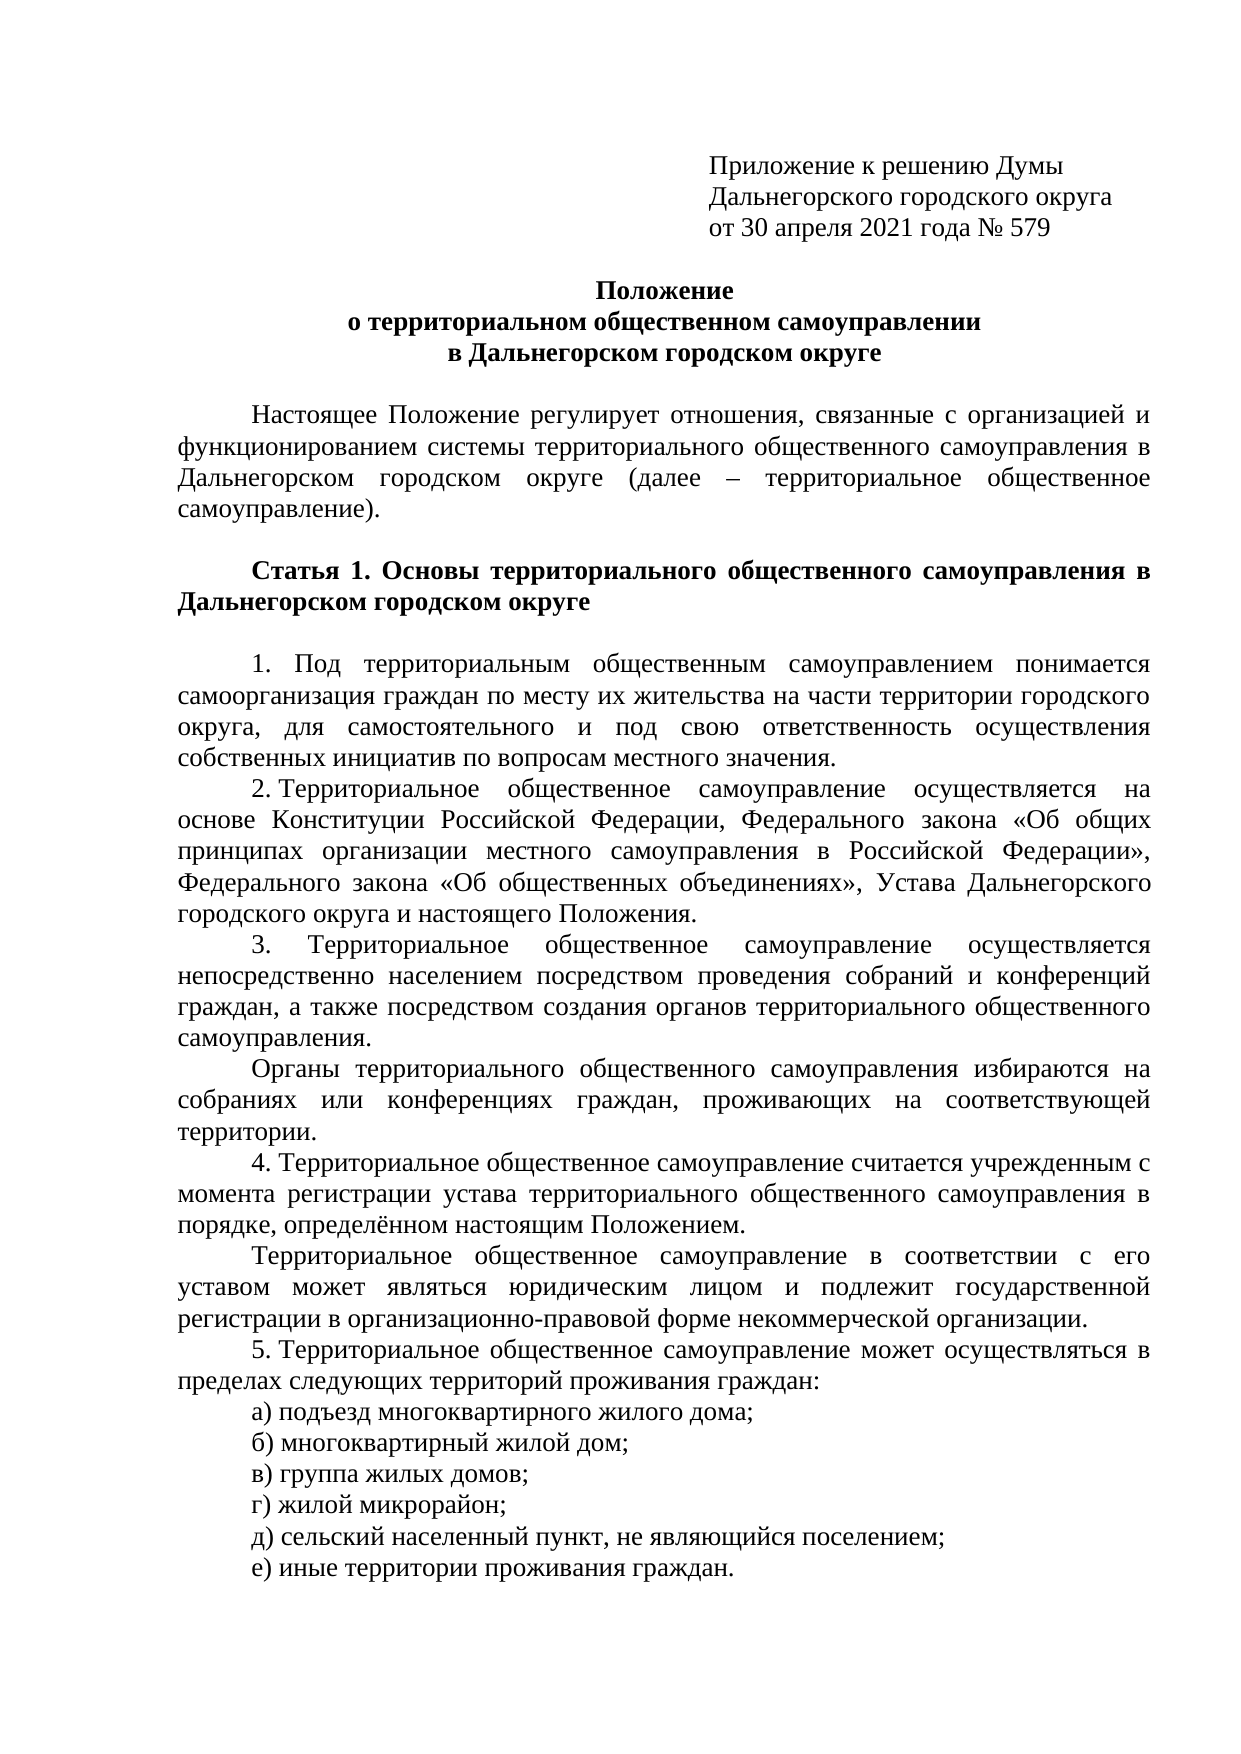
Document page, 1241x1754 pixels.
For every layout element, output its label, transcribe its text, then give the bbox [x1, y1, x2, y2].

text в Дальнегорском городском округе [177, 336, 1152, 367]
text в) группа жилых домов; [177, 1457, 1152, 1488]
text 3. Территориальное общественное самоуправление осуществляется непосредственно населением посредством проведения собраний и конференций граждан, а также посредством создания органов территориального общественного самоуправления. [177, 928, 1152, 1052]
text Дальнегорского городского округа [709, 180, 1152, 212]
text г) жилой микрорайон; [177, 1488, 1152, 1520]
text е) иные территории проживания граждан. [177, 1551, 1152, 1582]
text Положение [177, 274, 1152, 305]
text Настоящее Положение регулирует отношения, связанные с организацией и функционированием системы территориального общественного самоуправления в Дальнегорском городском округе (далее – территориальное общественное самоуправление). [177, 398, 1152, 523]
text от 30 апреля 2021 года № 579 [709, 212, 1152, 243]
text а) подъезд многоквартирного жилого дома; [177, 1395, 1152, 1426]
text б) многоквартирный жилой дом; [177, 1426, 1152, 1457]
text д) сельский населенный пункт, не являющийся поселением; [177, 1520, 1152, 1551]
text Приложение к решению Думы [709, 149, 1152, 180]
text Органы территориального общественного самоуправления избираются на собраниях или конференциях граждан, проживающих на соответствующей территории. [177, 1052, 1152, 1146]
text Территориальное общественное самоуправление в соответствии с его уставом может являться юридическим лицом и подлежит государственной регистрации в организационно-правовой форме некоммерческой организации. [177, 1239, 1152, 1333]
text 5. Территориальное общественное самоуправление может осуществляться в пределах следующих территорий проживания граждан: [177, 1333, 1152, 1395]
text 1. Под территориальным общественным самоуправлением понимается самоорганизация граждан по месту их жительства на части территории городского округа, для самостоятельного и под свою ответственность осуществления собственных инициатив по вопросам местного значения. [177, 648, 1152, 772]
text 2. Территориальное общественное самоуправление осуществляется на основе Конституции Российской Федерации, Федерального закона «Об общих принципах организации местного самоуправления в Российской Федерации», Федерального закона «Об общественных объединениях», Устава Дальнегорского городского округа и настоящего Положения. [177, 772, 1152, 928]
text о территориальном общественном самоуправлении [177, 305, 1152, 336]
text Статья 1. Основы территориального общественного самоуправления в Дальнегорском городском округе [177, 554, 1152, 616]
text 4. Территориальное общественное самоуправление считается учрежденным с момента регистрации устава территориального общественного самоуправления в порядке, определённом настоящим Положением. [177, 1146, 1152, 1239]
